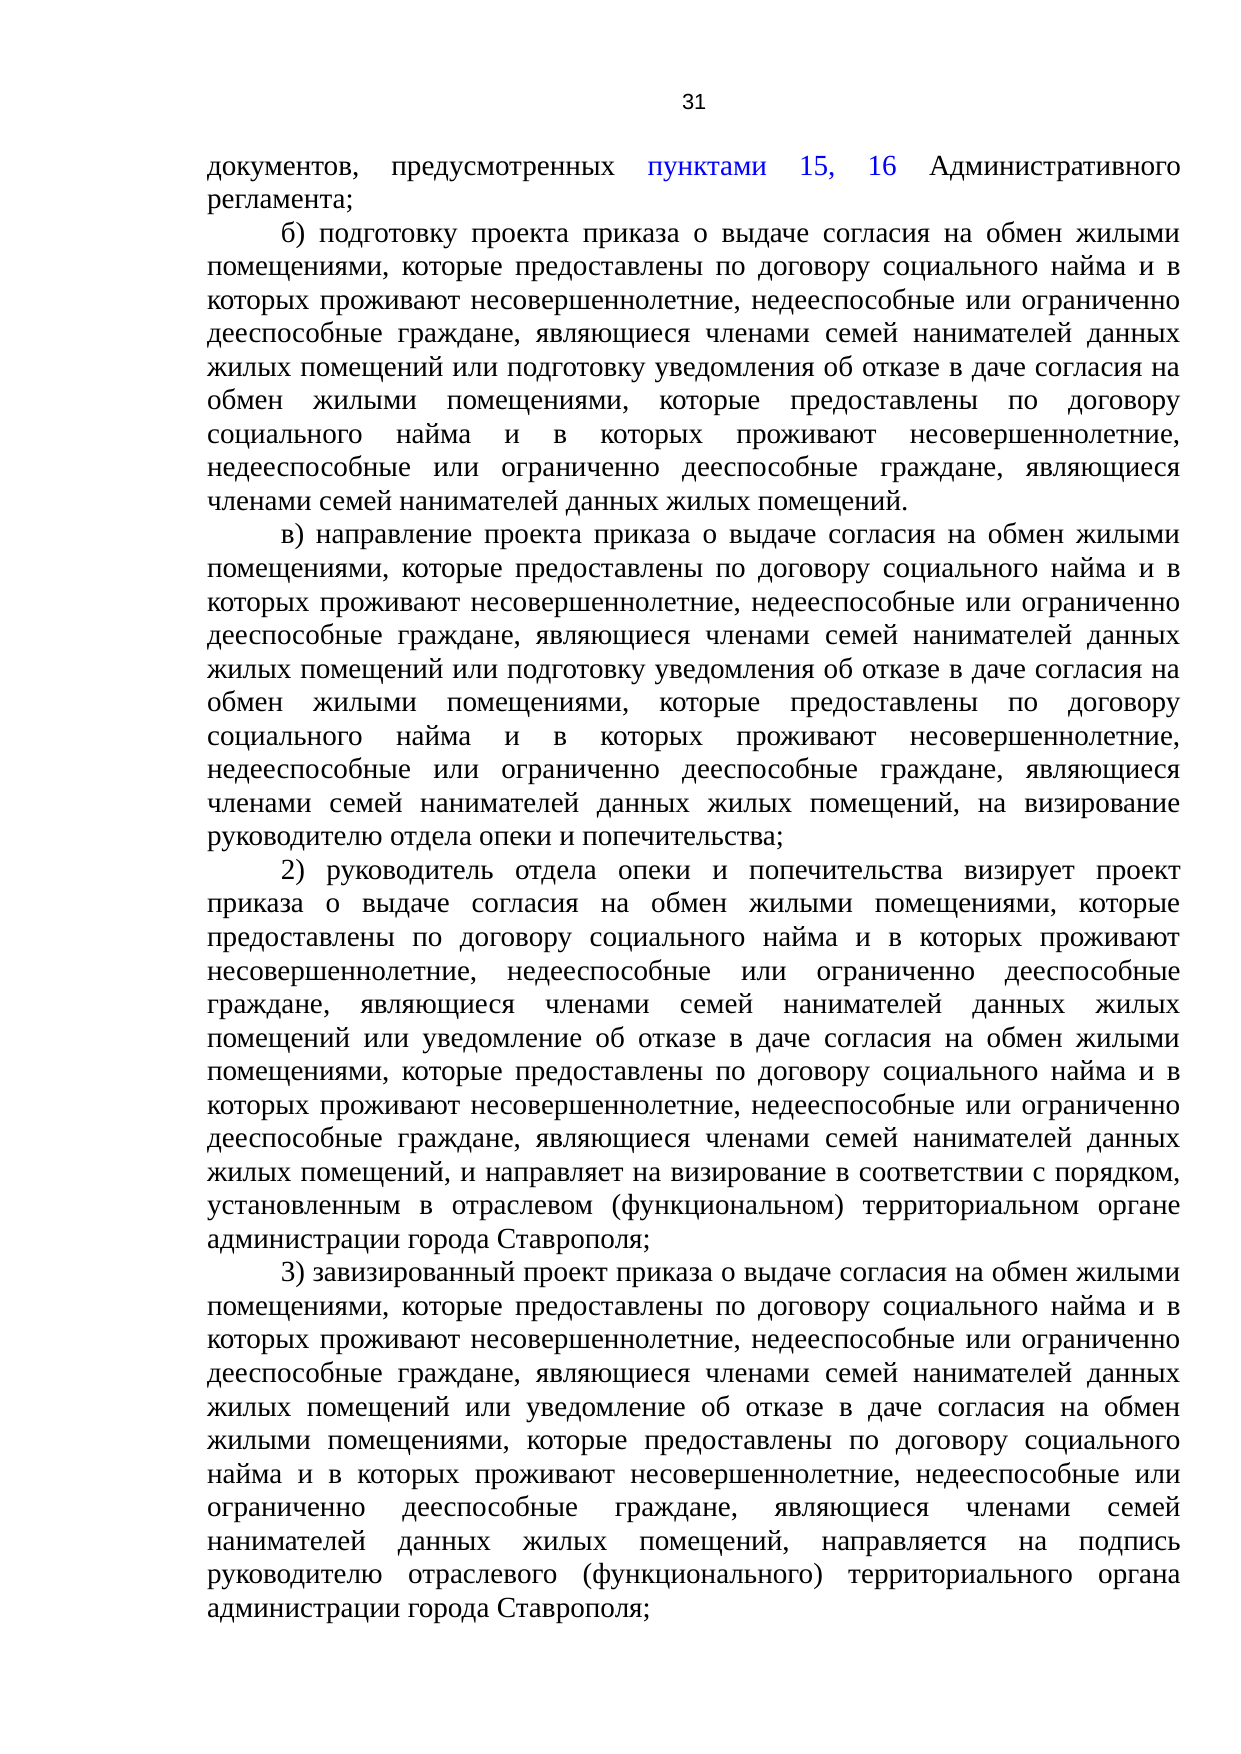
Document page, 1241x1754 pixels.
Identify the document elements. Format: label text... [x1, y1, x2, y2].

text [207, 148, 1181, 215]
text б) подготовку проекта приказа о выдаче согласия на обмен жилыми помещениями, которые предоставлены по договору социального найма и в которых проживают несовершеннолетние, недееспособные или ограниченно дееспособные граждане, являющиеся членами семей нанимателей данных жилых помещений или подготовку уведомления об отказе в даче согласия на обмен жилыми помещениями, которые предоставлены по договору социального найма и в которых проживают несовершеннолетние, недееспособные или ограниченно дееспособные граждане, являющиеся членами семей нанимателей данных жилых помещений. [207, 215, 1181, 517]
text в) направление проекта приказа о выдаче согласия на обмен жилыми помещениями, которые предоставлены по договору социального найма и в которых проживают несовершеннолетние, недееспособные или ограниченно дееспособные граждане, являющиеся членами семей нанимателей данных жилых помещений или подготовку уведомления об отказе в даче согласия на обмен жилыми помещениями, которые предоставлены по договору социального найма и в которых проживают несовершеннолетние, недееспособные или ограниченно дееспособные граждане, являющиеся членами семей нанимателей данных жилых помещений, на визирование руководителю отдела опеки и попечительства; [207, 517, 1181, 852]
text 2) руководитель отдела опеки и попечительства визирует проект приказа о выдаче согласия на обмен жилыми помещениями, которые предоставлены по договору социального найма и в которых проживают несовершеннолетние, недееспособные или ограниченно дееспособные граждане, являющиеся членами семей нанимателей данных жилых помещений или уведомление об отказе в даче согласия на обмен жилыми помещениями, которые предоставлены по договору социального найма и в которых проживают несовершеннолетние, недееспособные или ограниченно дееспособные граждане, являющиеся членами семей нанимателей данных жилых помещений, и направляет на визирование в соответствии с порядком, установленным в отраслевом (функциональном) территориальном органе администрации города Ставрополя; [207, 852, 1181, 1254]
text 3) завизированный проект приказа о выдаче согласия на обмен жилыми помещениями, которые предоставлены по договору социального найма и в которых проживают несовершеннолетние, недееспособные или ограниченно дееспособные граждане, являющиеся членами семей нанимателей данных жилых помещений или уведомление об отказе в даче согласия на обмен жилыми помещениями, которые предоставлены по договору социального найма и в которых проживают несовершеннолетние, недееспособные или ограниченно дееспособные граждане, являющиеся членами семей нанимателей данных жилых помещений, направляется на подпись руководителю отраслевого (функционального) территориального органа администрации города Ставрополя; [207, 1254, 1181, 1623]
